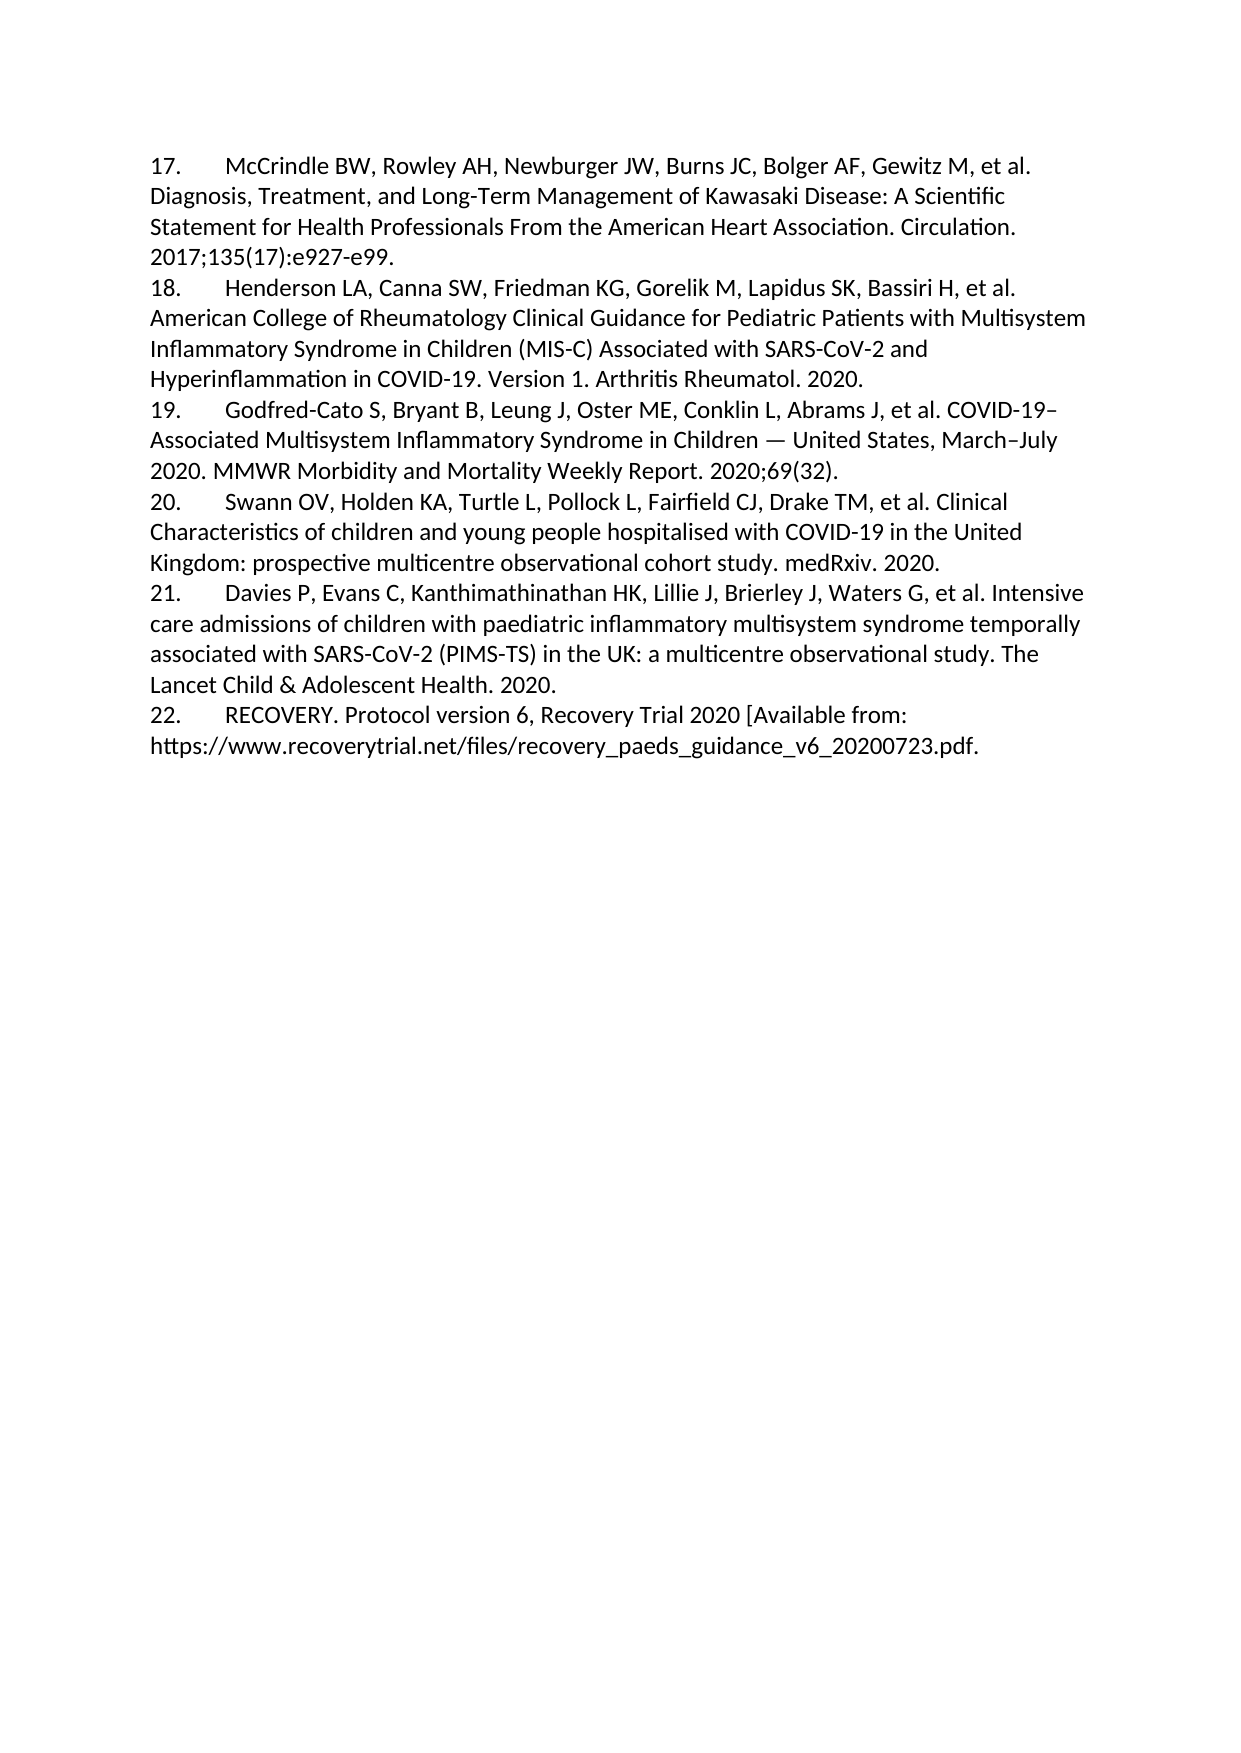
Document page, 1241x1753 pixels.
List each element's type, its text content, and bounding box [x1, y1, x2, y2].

text 18. Henderson LA, Canna SW, Friedman KG, Gorelik M, Lapidus SK, Bassiri H, et al. American College of Rheumatology Clinical Guidance for Pediatric Patients with Multisystem Inflammatory Syndrome in Children (MIS-C) Associated with SARS-CoV-2 and Hyperinflammation in COVID-19. Version 1. Arthritis Rheumatol. 2020. [150, 272, 1090, 394]
text 21. Davies P, Evans C, Kanthimathinathan HK, Lillie J, Brierley J, Waters G, et al. Intensive care admissions of children with paediatric inflammatory multisystem syndrome temporally associated with SARS-CoV-2 (PIMS-TS) in the UK: a multicentre observational study. The Lancet Child & Adolescent Health. 2020. [150, 577, 1090, 699]
text 22. RECOVERY. Protocol version 6, Recovery Trial 2020 [Available from: https://www.recoverytrial.net/files/recovery_paeds_guidance_v6_20200723.pdf. [150, 699, 1090, 760]
text 19. Godfred-Cato S, Bryant B, Leung J, Oster ME, Conklin L, Abrams J, et al. COVID-19–Associated Multisystem Inflammatory Syndrome in Children — United States, March–July 2020. MMWR Morbidity and Mortality Weekly Report. 2020;69(32). [150, 394, 1090, 486]
text 20. Swann OV, Holden KA, Turtle L, Pollock L, Fairfield CJ, Drake TM, et al. Clinical Characteristics of children and young people hospitalised with COVID-19 in the United Kingdom: prospective multicentre observational cohort study. medRxiv. 2020. [150, 486, 1090, 577]
text 17. McCrindle BW, Rowley AH, Newburger JW, Burns JC, Bolger AF, Gewitz M, et al. Diagnosis, Treatment, and Long-Term Management of Kawasaki Disease: A Scientific Statement for Health Professionals From the American Heart Association. Circulation. 2017;135(17):e927-e99. [150, 150, 1090, 272]
